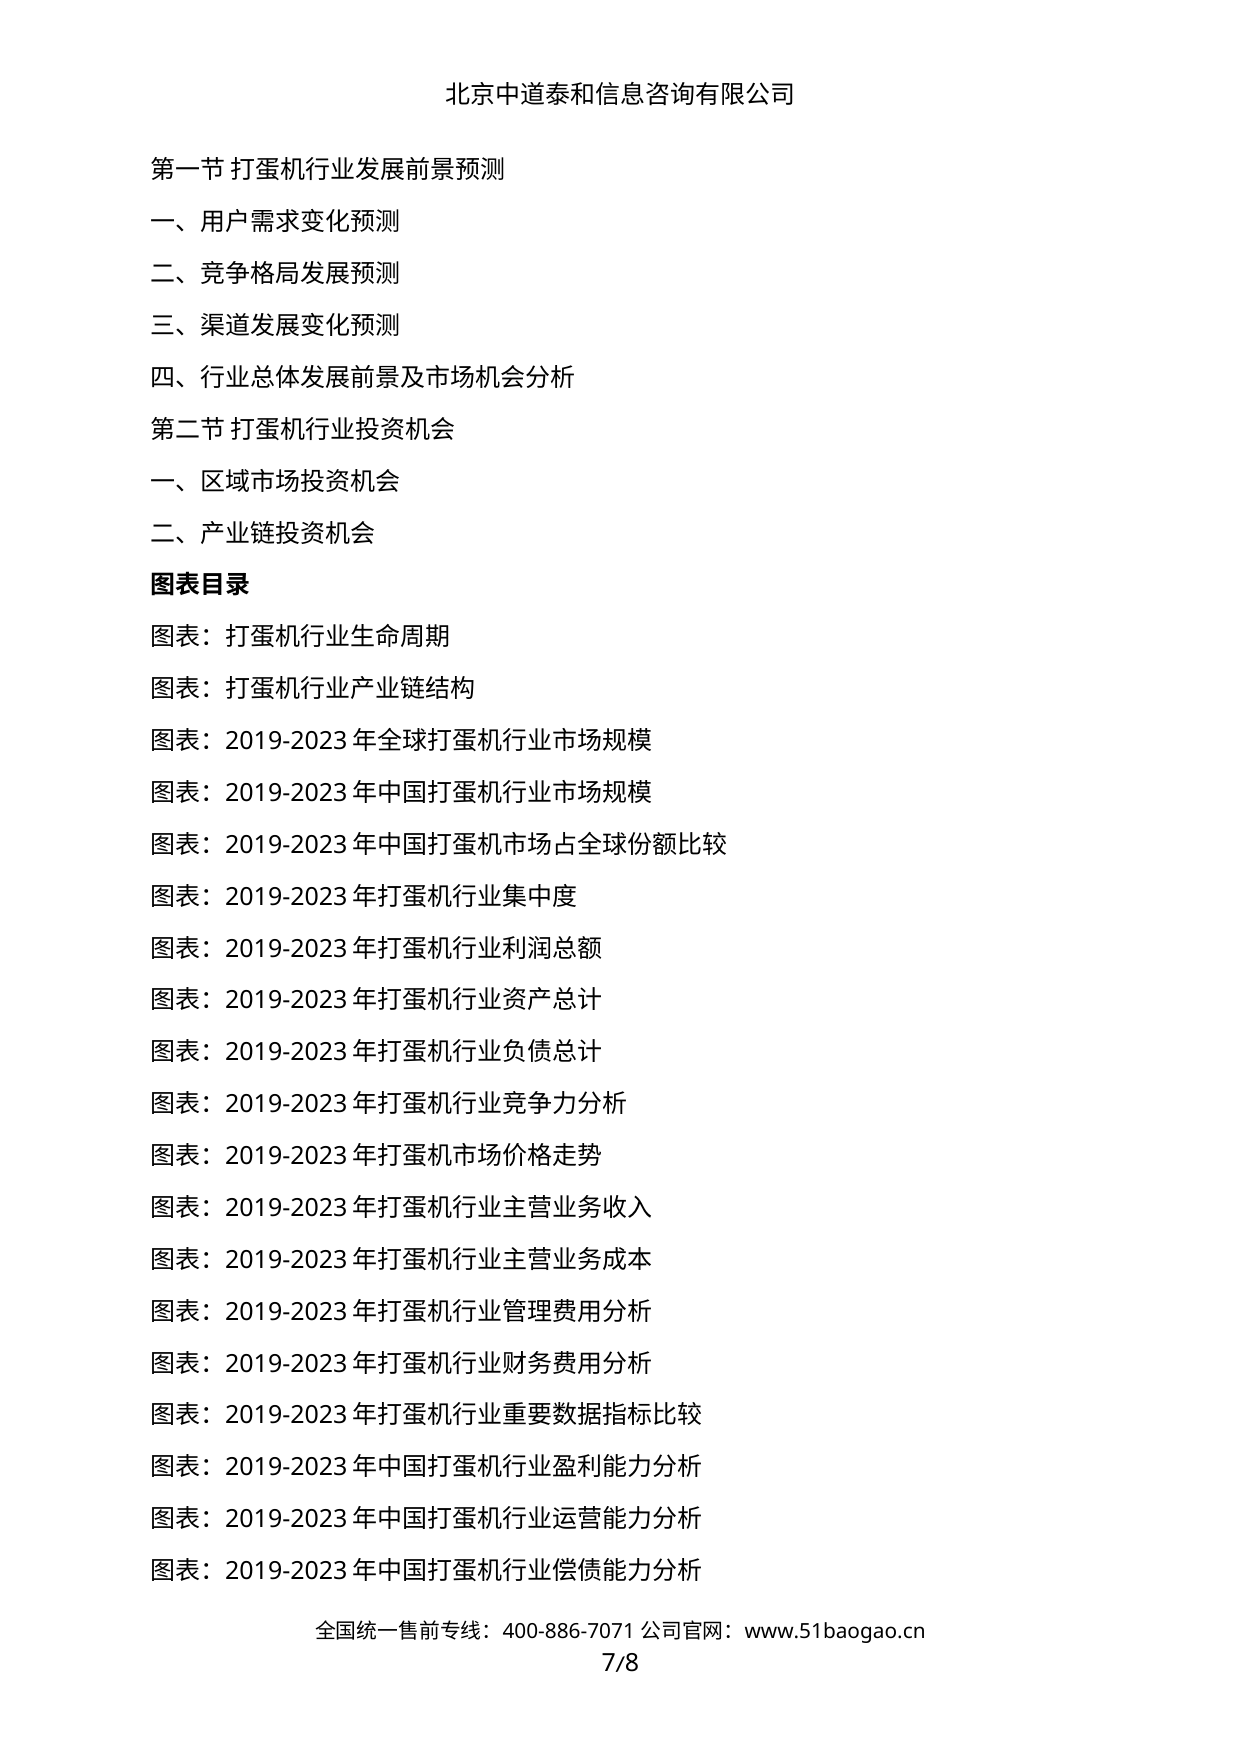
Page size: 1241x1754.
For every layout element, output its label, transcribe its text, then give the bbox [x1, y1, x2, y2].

text 图表：2019-2023年打蛋机行业管理费用分析 [150, 1291, 1090, 1327]
text 图表：2019-2023年打蛋机市场价格走势 [150, 1136, 1090, 1172]
text 第二节 打蛋机行业投资机会 [150, 409, 1090, 446]
text 图表：2019-2023年全球打蛋机行业市场规模 [150, 721, 1090, 757]
text 图表：2019-2023年打蛋机行业主营业务收入 [150, 1187, 1090, 1224]
text 图表：打蛋机行业产业链结构 [150, 669, 1090, 705]
text 第一节 打蛋机行业发展前景预测 [150, 150, 1090, 186]
text 图表：2019-2023年中国打蛋机行业运营能力分析 [150, 1499, 1090, 1535]
text 图表：2019-2023年打蛋机行业资产总计 [150, 980, 1090, 1016]
text 一、区域市场投资机会 [150, 461, 1090, 497]
text 二、竞争格局发展预测 [150, 254, 1090, 290]
text 图表：2019-2023年中国打蛋机行业市场规模 [150, 772, 1090, 809]
text 图表：2019-2023年打蛋机行业利润总额 [150, 928, 1090, 964]
text 图表：2019-2023年打蛋机行业财务费用分析 [150, 1343, 1090, 1379]
text 图表：2019-2023年打蛋机行业重要数据指标比较 [150, 1395, 1090, 1431]
text 图表目录 [150, 565, 1090, 601]
text 图表：2019-2023年打蛋机行业负债总计 [150, 1032, 1090, 1068]
text 一、用户需求变化预测 [150, 202, 1090, 238]
text 四、行业总体发展前景及市场机会分析 [150, 357, 1090, 394]
text 图表：2019-2023年中国打蛋机市场占全球份额比较 [150, 824, 1090, 861]
text 图表：2019-2023年中国打蛋机行业偿债能力分析 [150, 1551, 1090, 1587]
text 三、渠道发展变化预测 [150, 306, 1090, 342]
text 图表：2019-2023年打蛋机行业竞争力分析 [150, 1084, 1090, 1120]
text 图表：2019-2023年中国打蛋机行业盈利能力分析 [150, 1447, 1090, 1483]
text 图表：打蛋机行业生命周期 [150, 617, 1090, 653]
text 二、产业链投资机会 [150, 513, 1090, 549]
text 图表：2019-2023年打蛋机行业集中度 [150, 876, 1090, 912]
text 图表：2019-2023年打蛋机行业主营业务成本 [150, 1239, 1090, 1276]
